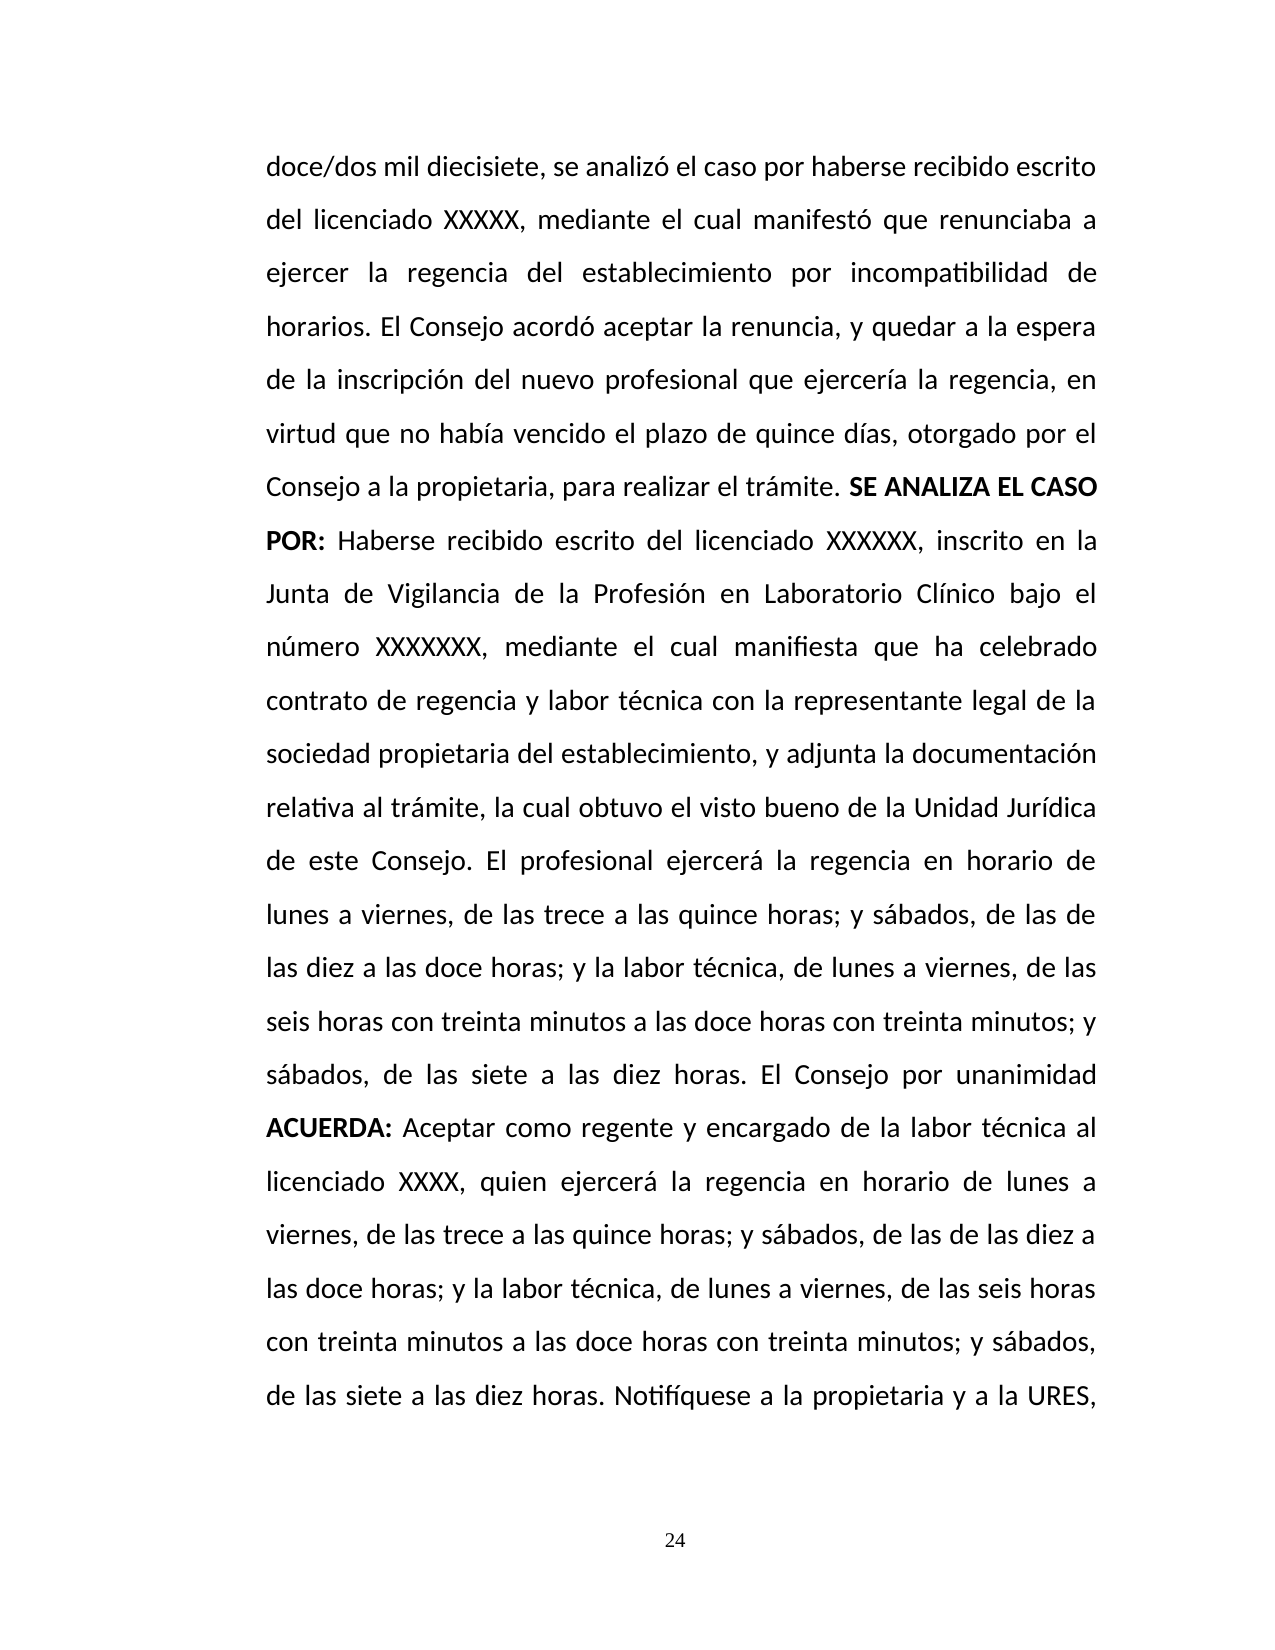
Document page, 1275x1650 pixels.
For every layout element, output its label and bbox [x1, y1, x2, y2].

list [222, 148, 1098, 1412]
